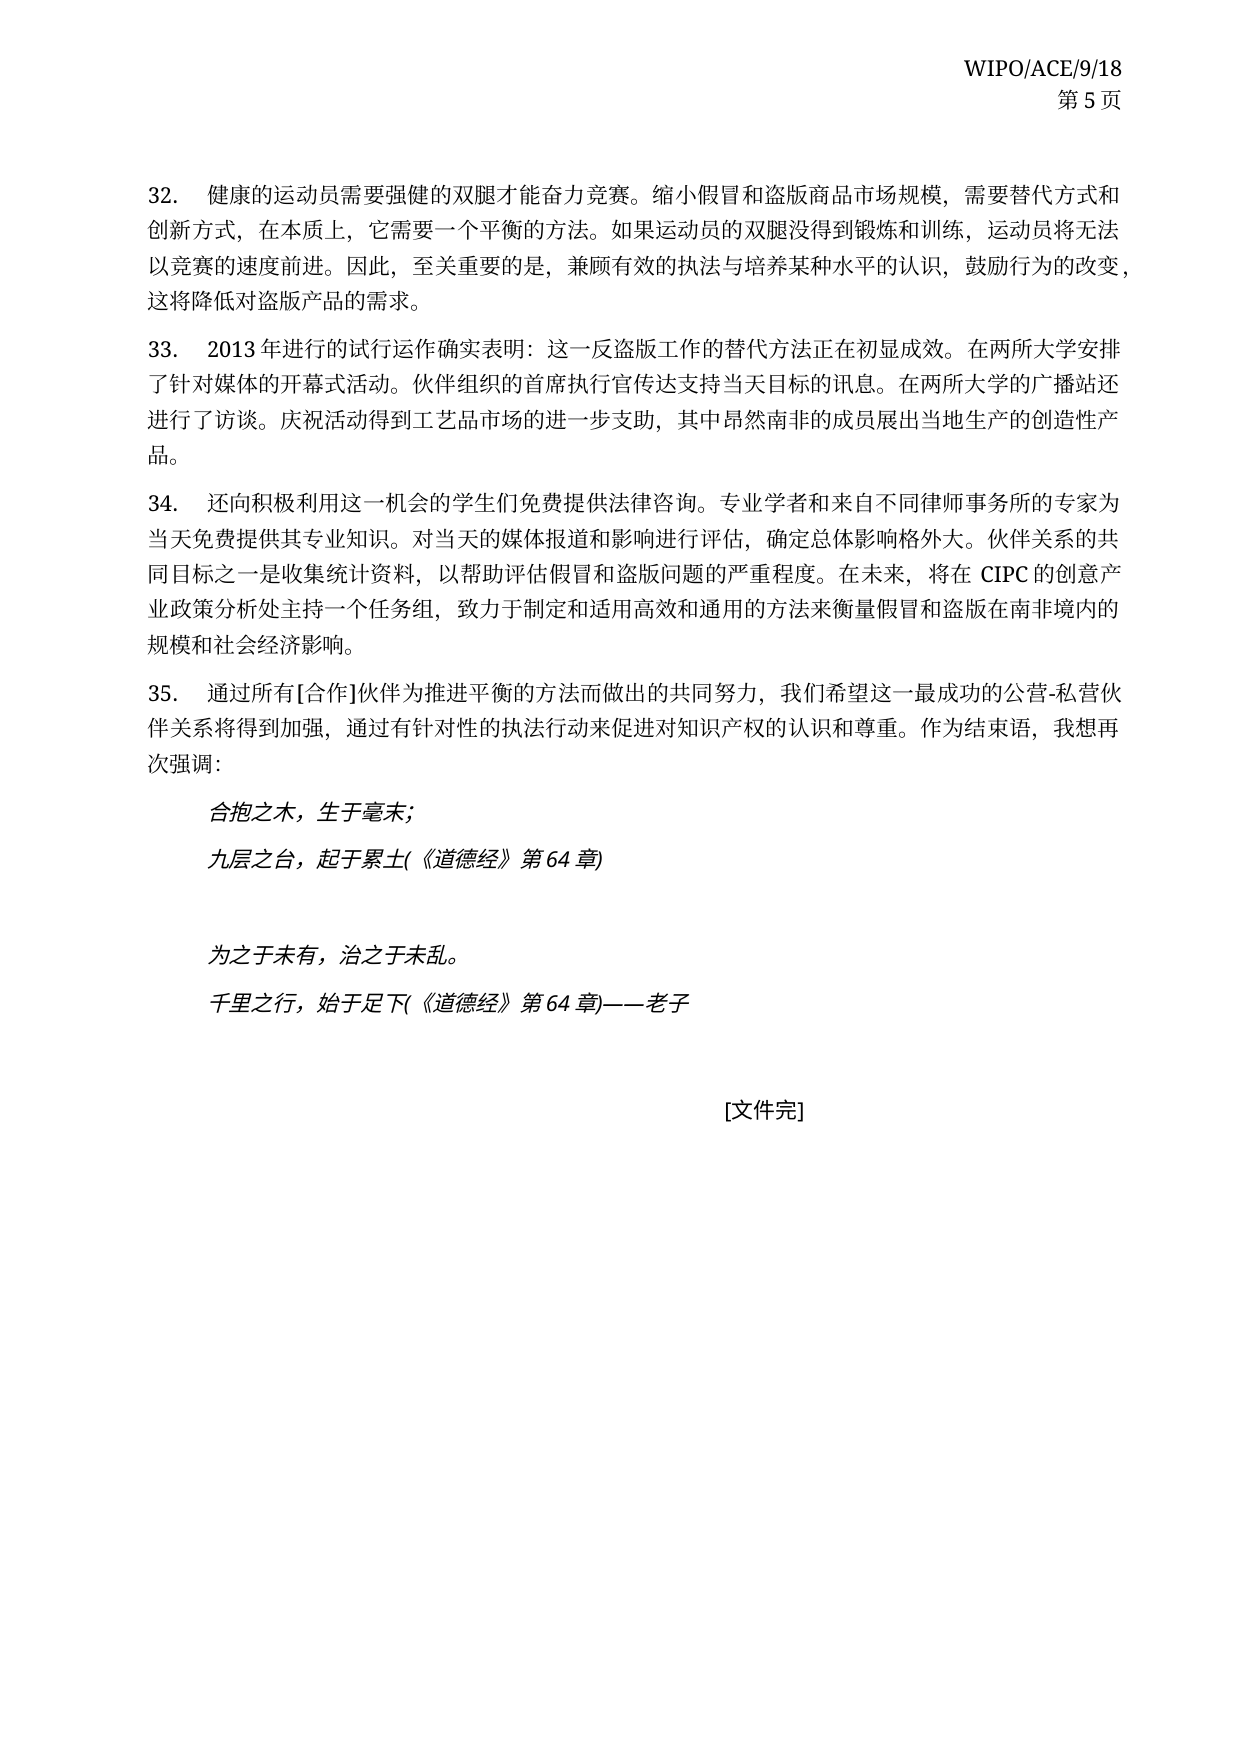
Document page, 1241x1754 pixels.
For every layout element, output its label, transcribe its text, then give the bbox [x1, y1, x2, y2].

text 千里之行，始于足下(《道德经》第64章)——老子 [148, 982, 1122, 1018]
text . 通过所有[合作]伙伴为推进平衡的方法而做出的共同努力，我们希望这一最成功的公营-私营伙伴关系将得到加强，通过有针对性的执法行动来促进对知识产权的认识和尊重。作为结束语，我想再次强调： [148, 672, 1122, 778]
text . 还向积极利用这一机会的学生们免费提供法律咨询。专业学者和来自不同律师事务所的专家为当天免费提供其专业知识。对当天的媒体报道和影响进行评估，确定总体影响格外大。伙伴关系的共同目标之一是收集统计资料，以帮助评估假冒和盗版问题的严重程度。在未来，将在CIPC的创意产业政策分析处主持一个任务组，致力于制定和适用高效和通用的方法来衡量假冒和盗版在南非境内的规模和社会经济影响。 [148, 482, 1122, 659]
text . 2013年进行的试行运作确实表明：这一反盗版工作的替代方法正在初显成效。在两所大学安排了针对媒体的开幕式活动。伙伴组织的首席执行官传达支持当天目标的讯息。在两所大学的广播站还进行了访谈。庆祝活动得到工艺品市场的进一步支助，其中昂然南非的成员展出当地生产的创造性产品。 [148, 328, 1122, 470]
text . 健康的运动员需要强健的双腿才能奋力竞赛。缩小假冒和盗版商品市场规模，需要替代方式和创新方式，在本质上，它需要一个平衡的方法。如果运动员的双腿没得到锻炼和训练，运动员将无法以竞赛的速度前进。因此，至关重要的是，兼顾有效的执法与培养某种水平的认识，鼓励行为的改变，这将降低对盗版产品的需求。 [148, 174, 1122, 316]
text 合抱之木，生于毫末； [207, 791, 1122, 826]
text 九层之台，起于累土(《道德经》第64章) [207, 839, 1122, 874]
text 为之于未有，治之于未乱。 [207, 934, 1122, 970]
text [文件完] [724, 1090, 1122, 1125]
